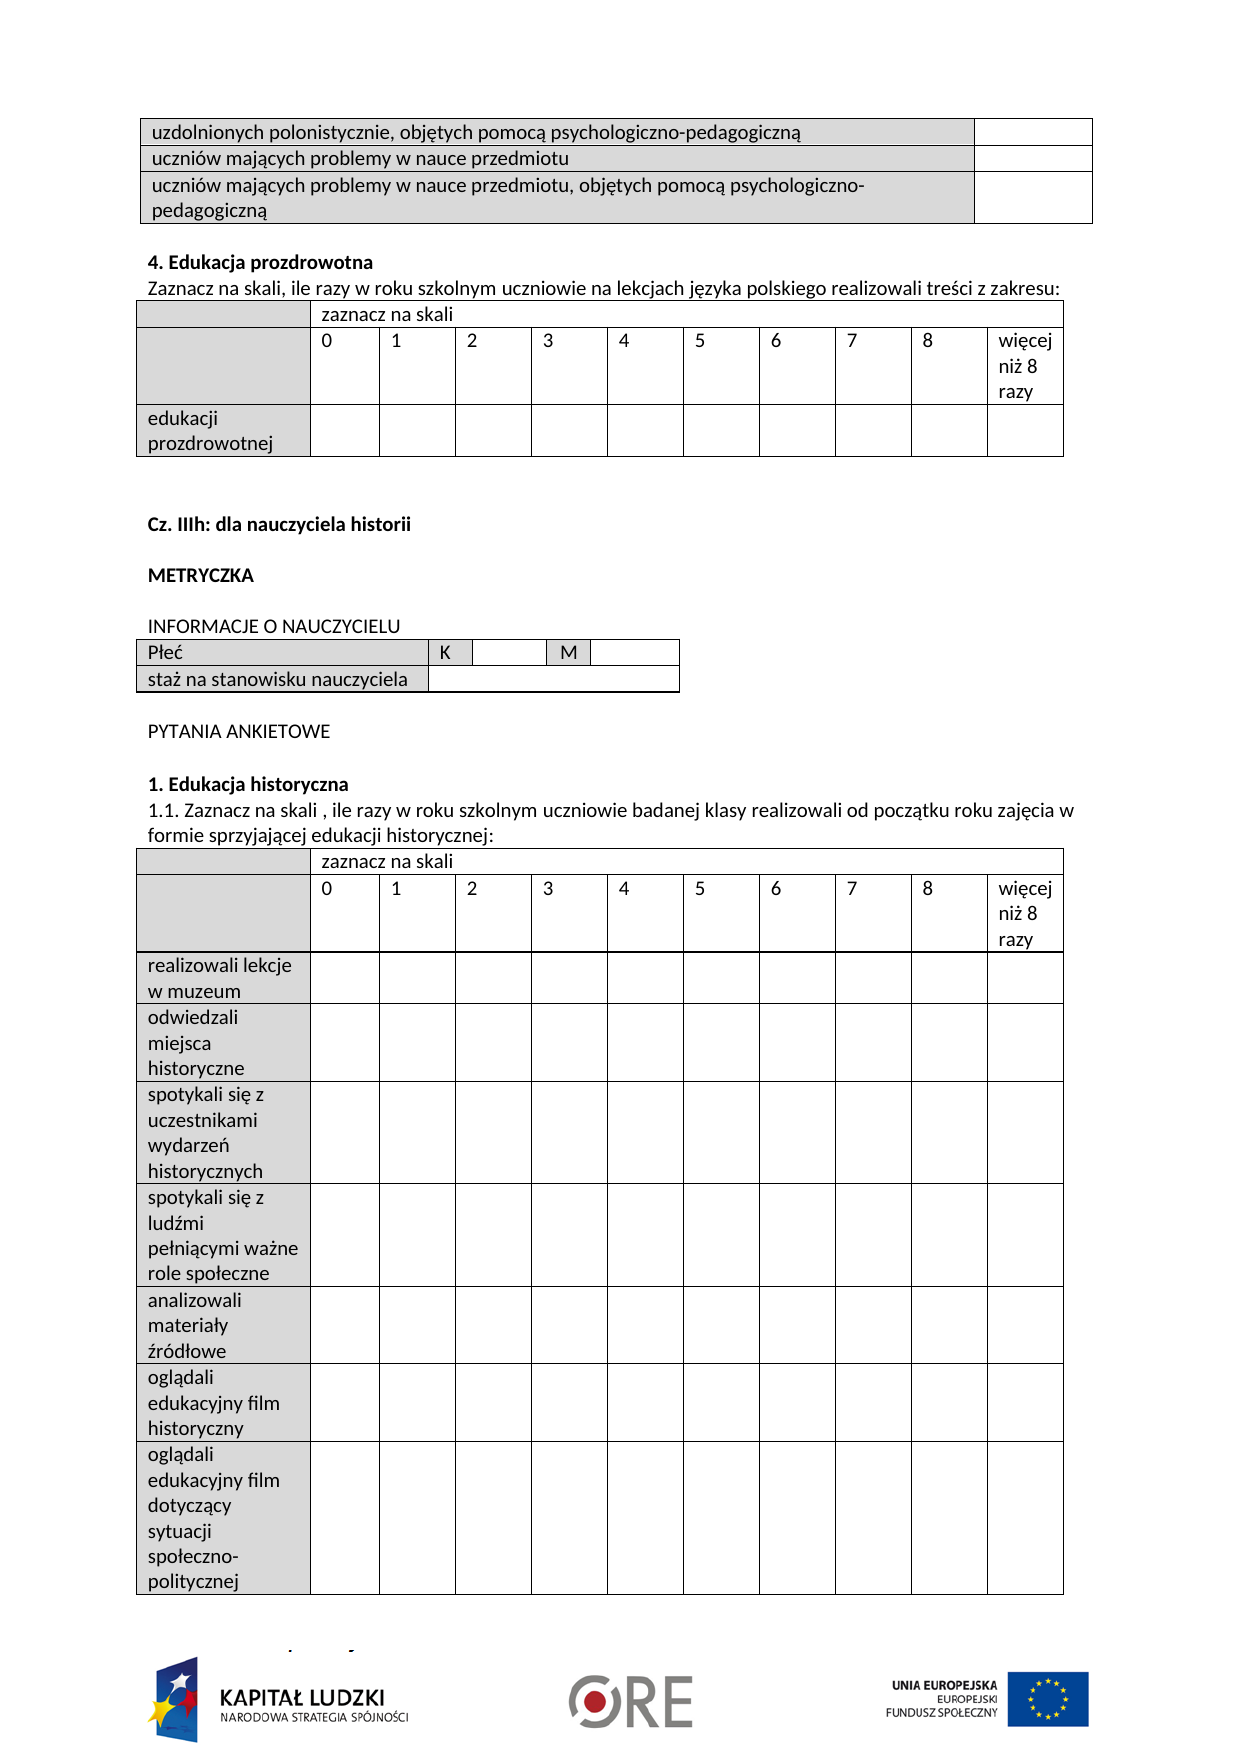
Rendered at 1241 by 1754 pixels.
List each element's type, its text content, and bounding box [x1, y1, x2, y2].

table_cell 5 [684, 328, 759, 404]
table_cell [912, 953, 987, 1003]
table_cell [836, 1184, 911, 1286]
table_cell [836, 1004, 911, 1081]
text Cz. IIIh: dla nauczyciela historii [148, 511, 1092, 537]
table_cell [760, 1184, 835, 1286]
table_cell [760, 1287, 835, 1363]
table_cell [380, 1287, 455, 1363]
text 1.1. Zaznacz na skali , ile razy w roku szkolnym uczniowie badanej klasy realizowali od początku roku zajęcia w formie sprzyjającej edukacji historycznej: [148, 797, 1092, 848]
table_cell [912, 1004, 987, 1081]
table_cell [760, 1004, 835, 1081]
table_cell [608, 405, 683, 456]
table_cell więcej niż 8 razy [988, 875, 1063, 951]
table_cell [456, 1442, 531, 1594]
table_cell [532, 1287, 607, 1363]
table_cell [456, 953, 531, 1003]
table_cell [684, 1004, 759, 1081]
table_header zaznacz na skali [311, 301, 1063, 327]
table_header K [429, 640, 472, 665]
table_cell staż na stanowisku nauczyciela [137, 666, 428, 691]
table_header M [547, 640, 590, 665]
table_header zaznacz na skali [311, 849, 1063, 874]
table_cell uzdolnionych polonistycznie, objętych pomocą psychologiczno-pedagogiczną [141, 119, 974, 144]
table_cell [760, 1442, 835, 1594]
table_cell [380, 1082, 455, 1183]
table_cell [532, 1004, 607, 1081]
table_cell oglądali edukacyjny film historyczny [137, 1364, 310, 1441]
table_cell [912, 1287, 987, 1363]
table_cell [836, 1442, 911, 1594]
table_cell uczniów mających problemy w nauce przedmiotu [141, 146, 974, 171]
table_header [473, 640, 546, 665]
table_cell 7 [836, 328, 911, 404]
table_cell 8 [912, 875, 987, 951]
table_cell [975, 172, 1092, 223]
table_cell 0 [311, 328, 379, 404]
table_cell [456, 1082, 531, 1183]
table_cell [988, 1364, 1063, 1441]
picture [147, 1650, 1092, 1754]
table_cell [311, 1287, 379, 1363]
table_cell [760, 1082, 835, 1183]
table_cell [760, 405, 835, 456]
table_cell 2 [456, 875, 531, 951]
text PYTANIA ANKIETOWE [148, 718, 1092, 743]
table_cell [988, 1442, 1063, 1594]
table_header [591, 640, 679, 665]
table_cell [836, 1082, 911, 1183]
table_cell [912, 1442, 987, 1594]
table_cell 2 [456, 328, 531, 404]
table_cell [429, 666, 679, 691]
table_cell [532, 1184, 607, 1286]
table_cell spotykali się z uczestnikami wydarzeń historycznych [137, 1082, 310, 1183]
table_cell [311, 1004, 379, 1081]
table_cell [311, 1082, 379, 1183]
table_cell [988, 1287, 1063, 1363]
table_cell 5 [684, 875, 759, 951]
table_cell 3 [532, 328, 607, 404]
table_cell [311, 953, 379, 1003]
table_cell 0 [311, 875, 379, 951]
table_cell [532, 953, 607, 1003]
table_cell [311, 1184, 379, 1286]
table_cell [311, 405, 379, 456]
table_cell [532, 1442, 607, 1594]
table_cell 7 [836, 875, 911, 951]
table_cell [608, 1364, 683, 1441]
table_cell [311, 1364, 379, 1441]
text METRYCZKA [148, 562, 1092, 588]
table_cell [988, 1004, 1063, 1081]
table_cell spotykali się z ludźmi pełniącymi ważne role społeczne [137, 1184, 310, 1286]
table_cell [608, 1004, 683, 1081]
table_cell [456, 1004, 531, 1081]
table_cell [532, 1364, 607, 1441]
table_cell [836, 1364, 911, 1441]
table_cell 4 [608, 328, 683, 404]
table_cell 6 [760, 875, 835, 951]
table_cell [608, 953, 683, 1003]
table_cell [836, 405, 911, 456]
table_cell [912, 405, 987, 456]
table_cell [608, 1082, 683, 1183]
table_cell [456, 1364, 531, 1441]
table_cell [380, 1442, 455, 1594]
table_cell [380, 405, 455, 456]
table_cell edukacji prozdrowotnej [137, 405, 310, 456]
table_cell [684, 1082, 759, 1183]
table_cell realizowali lekcje w muzeum [137, 953, 310, 1003]
table_cell [988, 953, 1063, 1003]
table_cell [380, 953, 455, 1003]
table_cell [912, 1082, 987, 1183]
table_cell [608, 1184, 683, 1286]
table_cell [760, 953, 835, 1003]
text Zaznacz na skali, ile razy w roku szkolnym uczniowie na lekcjach języka polskiego realizowali treści z zakresu: [148, 275, 1092, 300]
table_cell [532, 1082, 607, 1183]
table_cell [975, 146, 1092, 171]
table_cell 4 [608, 875, 683, 951]
table_cell analizowali materiały źródłowe [137, 1287, 310, 1363]
table_cell [988, 1184, 1063, 1286]
table_cell 3 [532, 875, 607, 951]
table_cell 8 [912, 328, 987, 404]
table_cell [311, 1442, 379, 1594]
table_cell [975, 119, 1092, 144]
table_cell oglądali edukacyjny film dotyczący sytuacji społeczno-politycznej [137, 1442, 310, 1594]
table_cell 1 [380, 328, 455, 404]
table_cell [988, 405, 1063, 456]
table_header Płeć [137, 640, 428, 665]
table_cell [836, 1287, 911, 1363]
table_cell [380, 1184, 455, 1286]
table_cell [380, 1004, 455, 1081]
table_cell [456, 405, 531, 456]
table_header [137, 301, 310, 327]
table_cell [684, 1184, 759, 1286]
text 1. Edukacja historyczna [148, 771, 1092, 797]
table_cell [608, 1287, 683, 1363]
table_cell odwiedzali miejsca historyczne [137, 1004, 310, 1081]
text INFORMACJE O NAUCZYCIELU [148, 613, 1092, 638]
table_cell 6 [760, 328, 835, 404]
table_cell uczniów mających problemy w nauce przedmiotu, objętych pomocą psychologiczno-pedagogiczną [141, 172, 974, 223]
table_cell [684, 1364, 759, 1441]
table_header [137, 849, 310, 874]
table_cell [608, 1442, 683, 1594]
table_cell [684, 1442, 759, 1594]
table_cell [684, 953, 759, 1003]
table_cell [836, 953, 911, 1003]
table_cell [912, 1364, 987, 1441]
table_cell [684, 1287, 759, 1363]
table_cell [760, 1364, 835, 1441]
table_cell [137, 328, 310, 404]
table_cell [532, 405, 607, 456]
table_cell [456, 1184, 531, 1286]
table_cell [988, 1082, 1063, 1183]
table_cell [684, 405, 759, 456]
table_cell 1 [380, 875, 455, 951]
table_cell [137, 875, 310, 951]
table_cell [456, 1287, 531, 1363]
table_cell [380, 1364, 455, 1441]
table_cell [912, 1184, 987, 1286]
table_cell więcej niż 8 razy [988, 328, 1063, 404]
text 4. Edukacja prozdrowotna [148, 249, 1092, 275]
